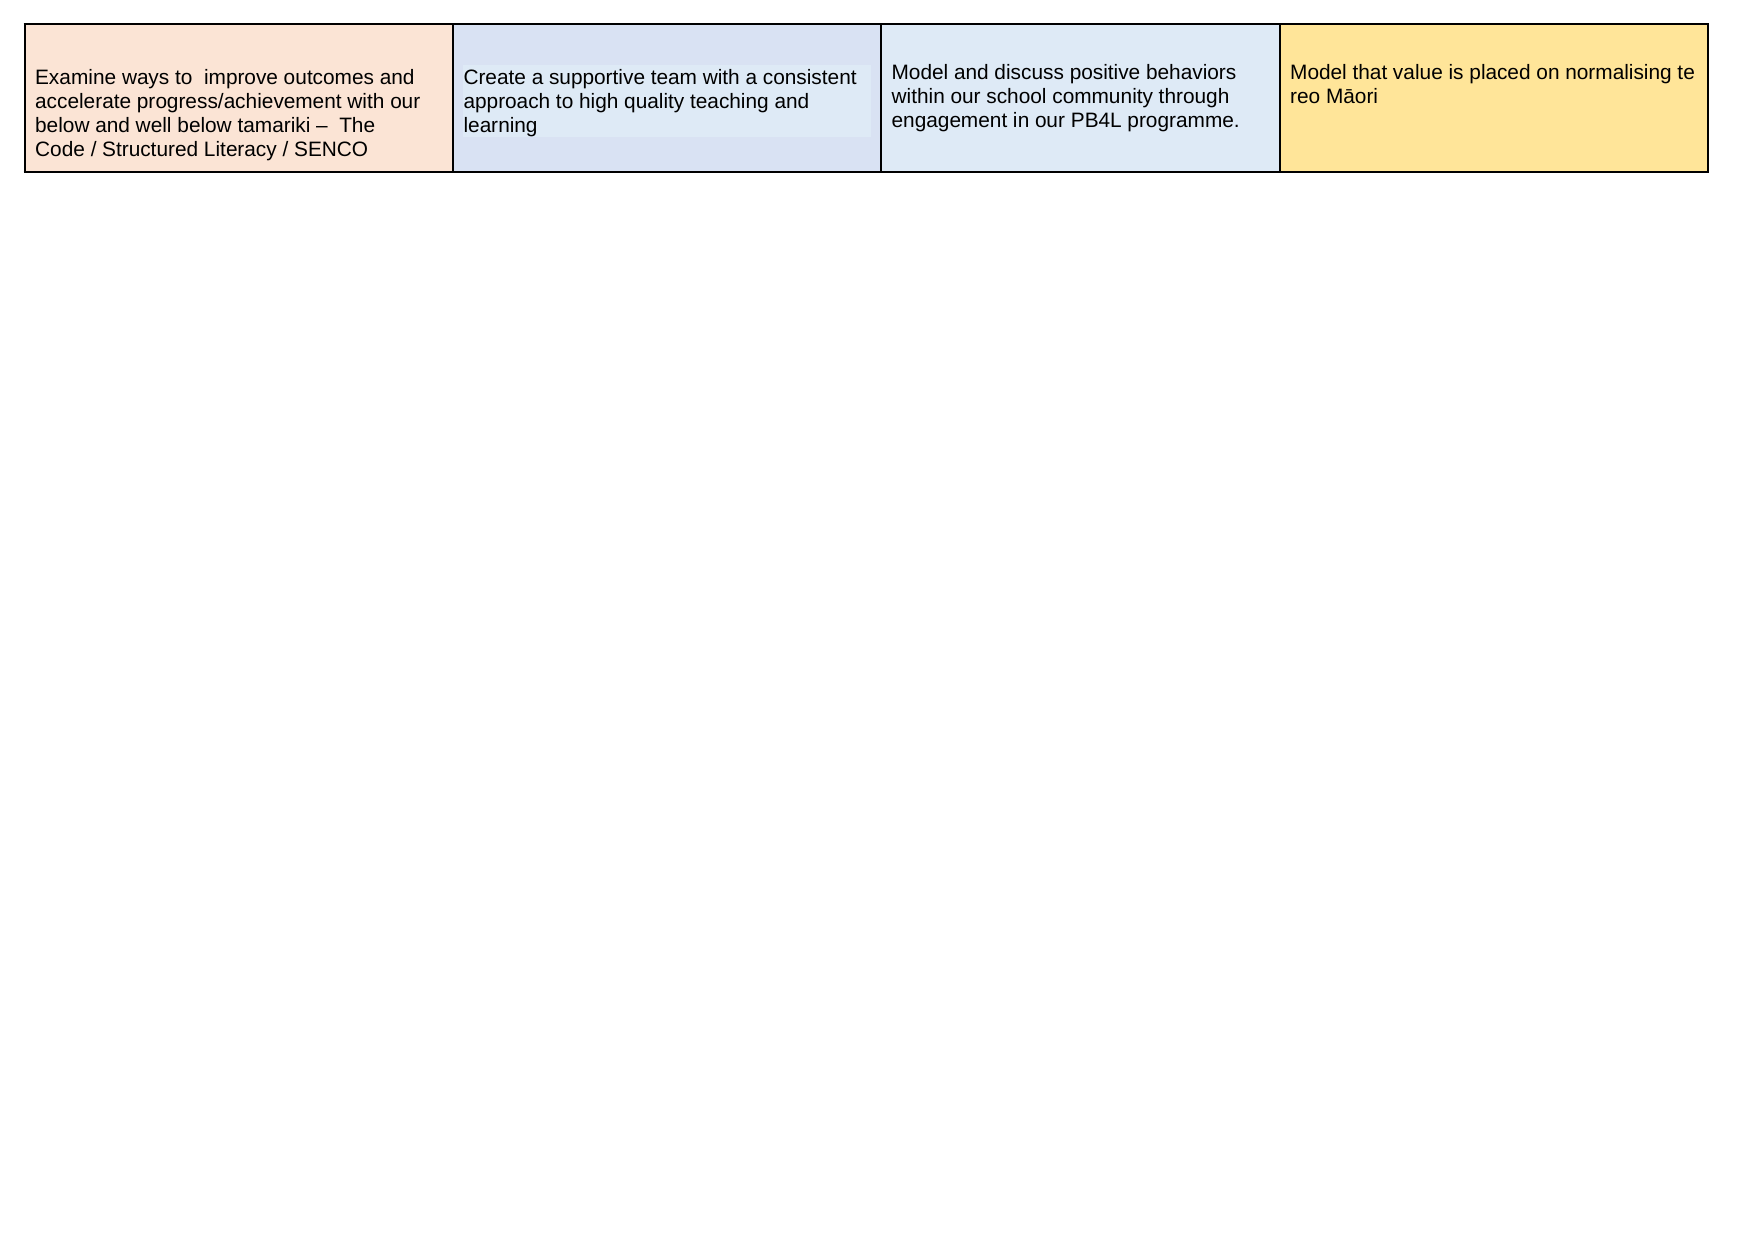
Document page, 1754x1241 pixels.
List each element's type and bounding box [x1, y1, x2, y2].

table_cell [882, 25, 1279, 171]
table_cell [454, 25, 880, 171]
table_cell [26, 25, 452, 171]
table_cell [1281, 25, 1707, 171]
